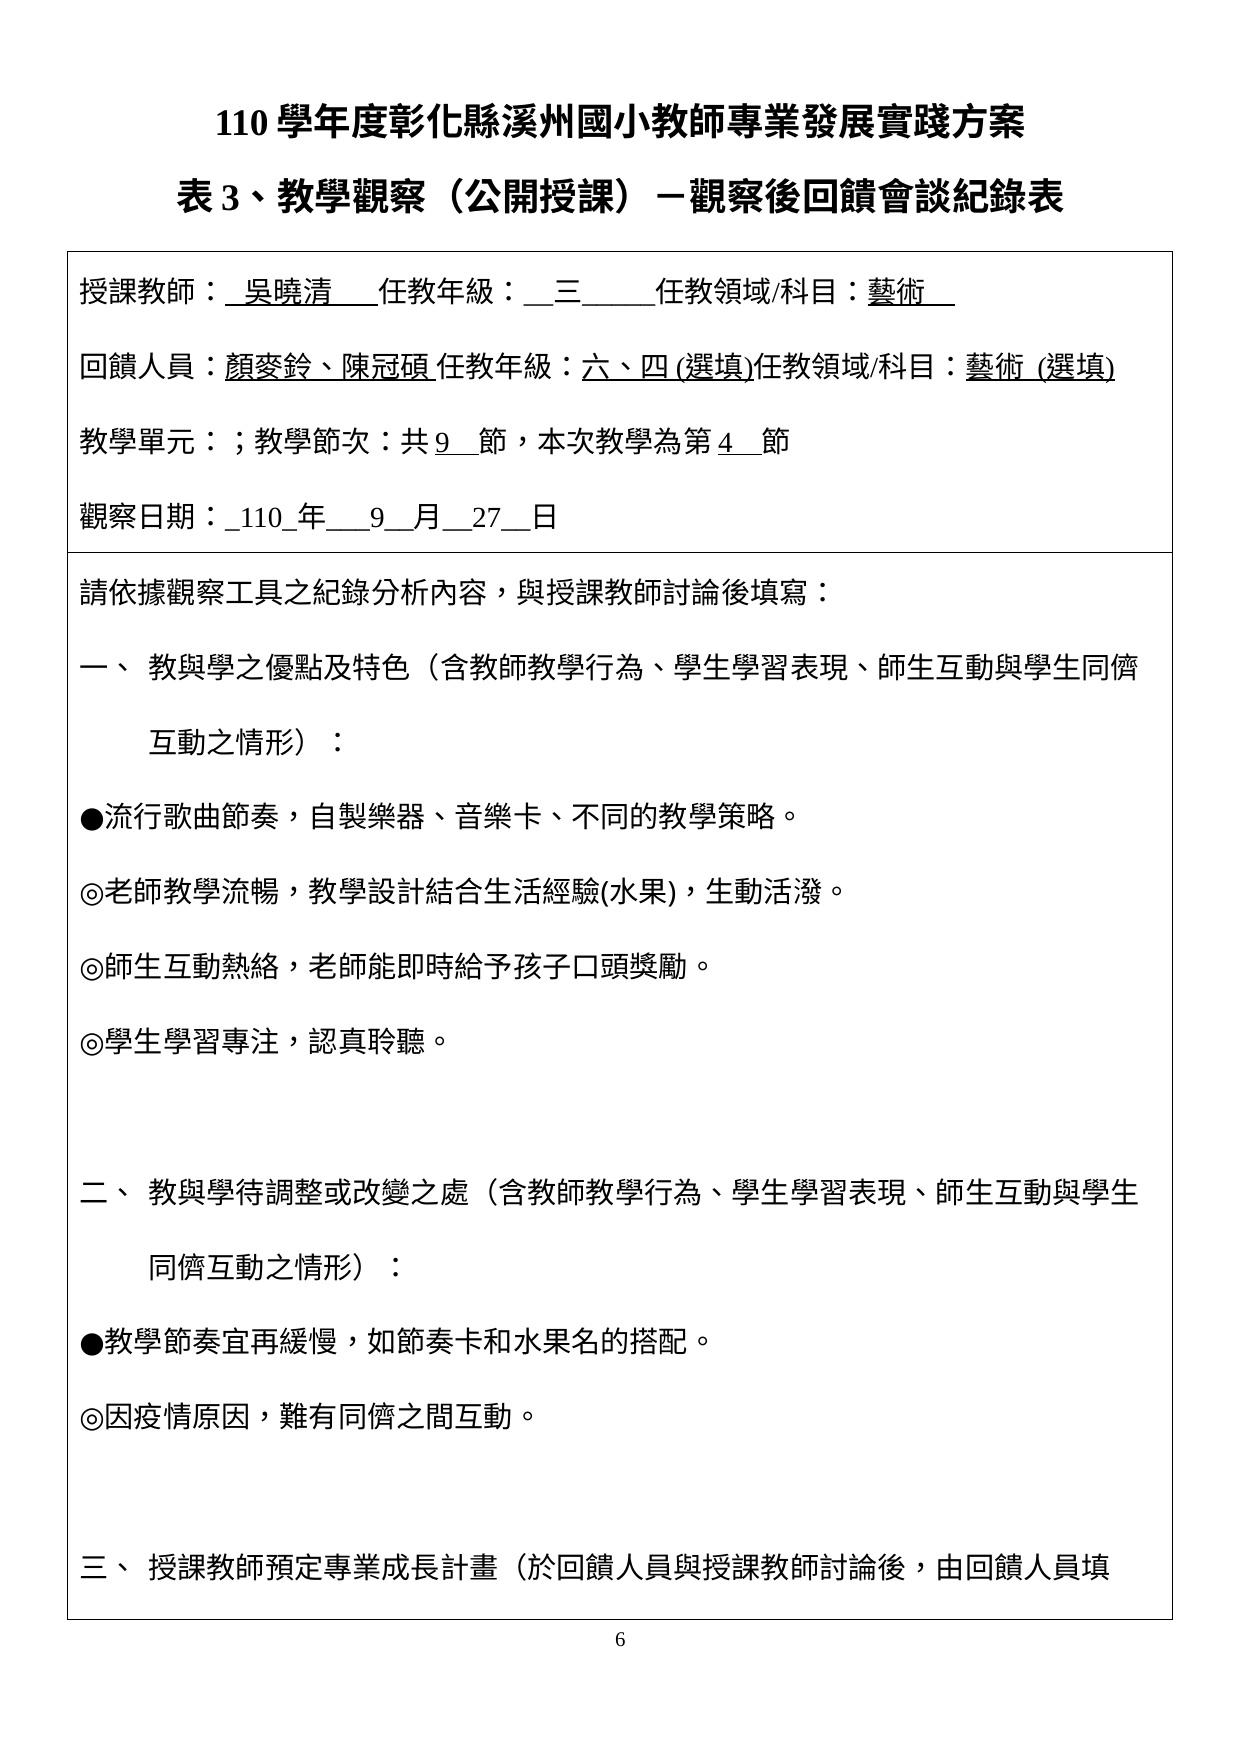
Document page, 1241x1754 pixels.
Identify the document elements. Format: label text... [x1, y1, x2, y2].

text 110學年度彰化縣溪州國小教師專業發展實踐方案 [75, 82, 1165, 157]
text 表3、教學觀察（公開授課）－觀察後回饋會談紀錄表 [75, 157, 1165, 232]
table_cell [68, 553, 1172, 1618]
table_header 授課教師： 吳曉清 任教年級：__三_____任教領域/科目：藝術 回饋人員：顏麥鈴、陳冠碩 任教年級：六、四 (選填)任教領域/科目：藝術 (選填) 教學單元：；教學節次：共9 節，本次教學為第4 節 觀察日期：_110_年___9__月__27__日 [68, 252, 1172, 552]
